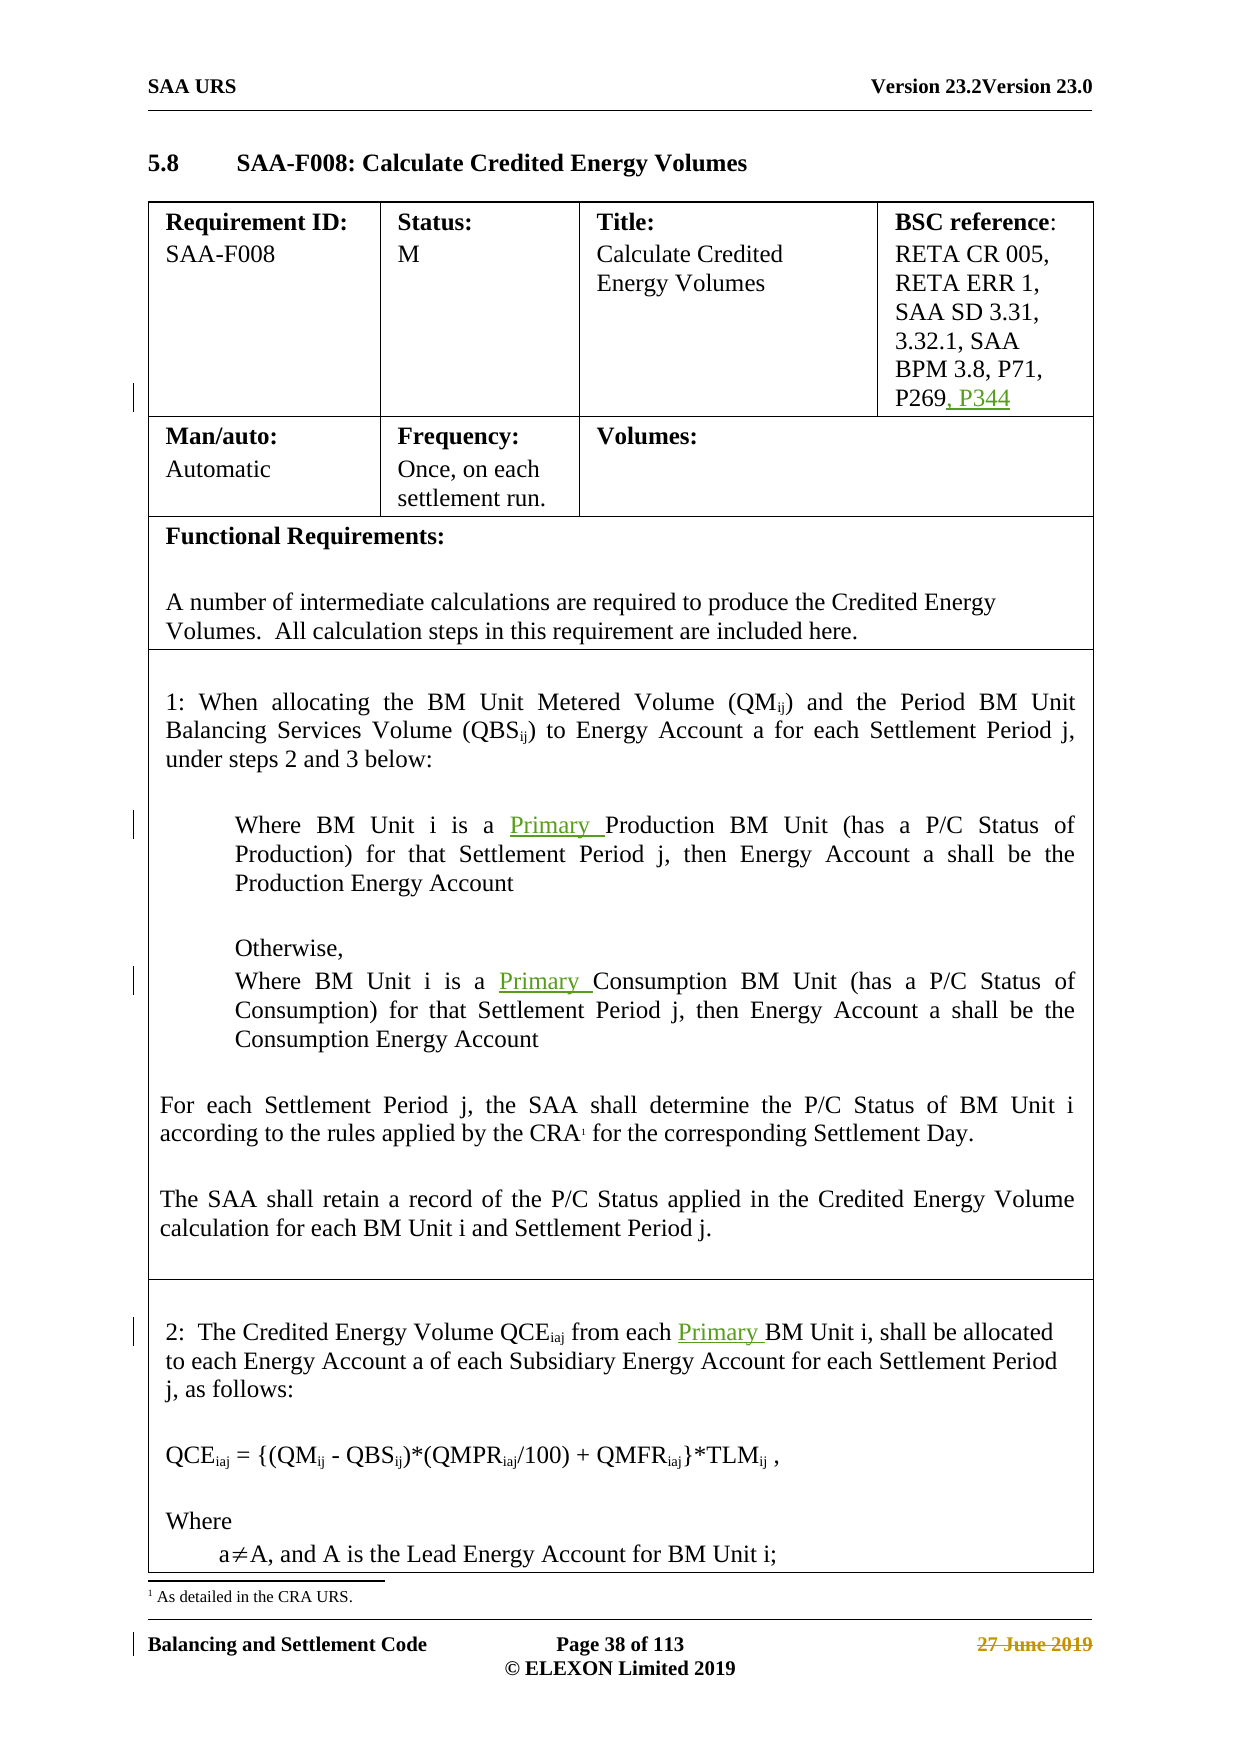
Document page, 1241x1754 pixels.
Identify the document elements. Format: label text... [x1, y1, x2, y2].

table_header Requirement ID: SAA-F008 [149, 203, 380, 416]
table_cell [149, 1280, 1093, 1572]
table_header BSC reference: RETA CR 005, RETA ERR 1, SAA SD 3.31, 3.32.1, SAA BPM 3.8, P71, P269 [878, 203, 1093, 416]
subtitle 5.8 SAA-F008: Calculate Credited Energy Volumes [148, 148, 1092, 176]
table_cell Man/auto: Automatic [149, 417, 380, 516]
table_header Title: Calculate Credited Energy Volumes [580, 203, 877, 416]
table_cell Frequency: Once, on each settlement run. [381, 417, 579, 516]
table_header Status: M [381, 203, 579, 416]
table_cell Volumes: [580, 417, 1093, 516]
table_cell Functional Requirements: A number of intermediate calculations are required to produce the Credited Energy Volumes. All calculation steps in this requirement are included here. [149, 517, 1093, 649]
table_cell 1: When allocating the BM Unit Metered Volume (QMij) and the Period BM Unit Balancing Services Volume (QBSij) to Energy Account a for each Settlement Period j, under steps 2 and 3 below: Where BM Unit i is a Production BM Unit (has a P/C Status of Production) for that Settlement Period j, then Energy Account a shall be the Production Energy Account Otherwise, Where BM Unit i is a Consumption BM Unit (has a P/C Status of Consumption) for that Settlement Period j, then Energy Account a shall be the Consumption Energy Account For each Settlement Period j, the SAA shall determine the P/C Status of BM Unit i according to the rules applied by the CRA for the corresponding Settlement Day. The SAA shall retain a record of the P/C Status applied in the Credited Energy Volume calculation for each BM Unit i and Settlement Period j. [149, 650, 1093, 1279]
